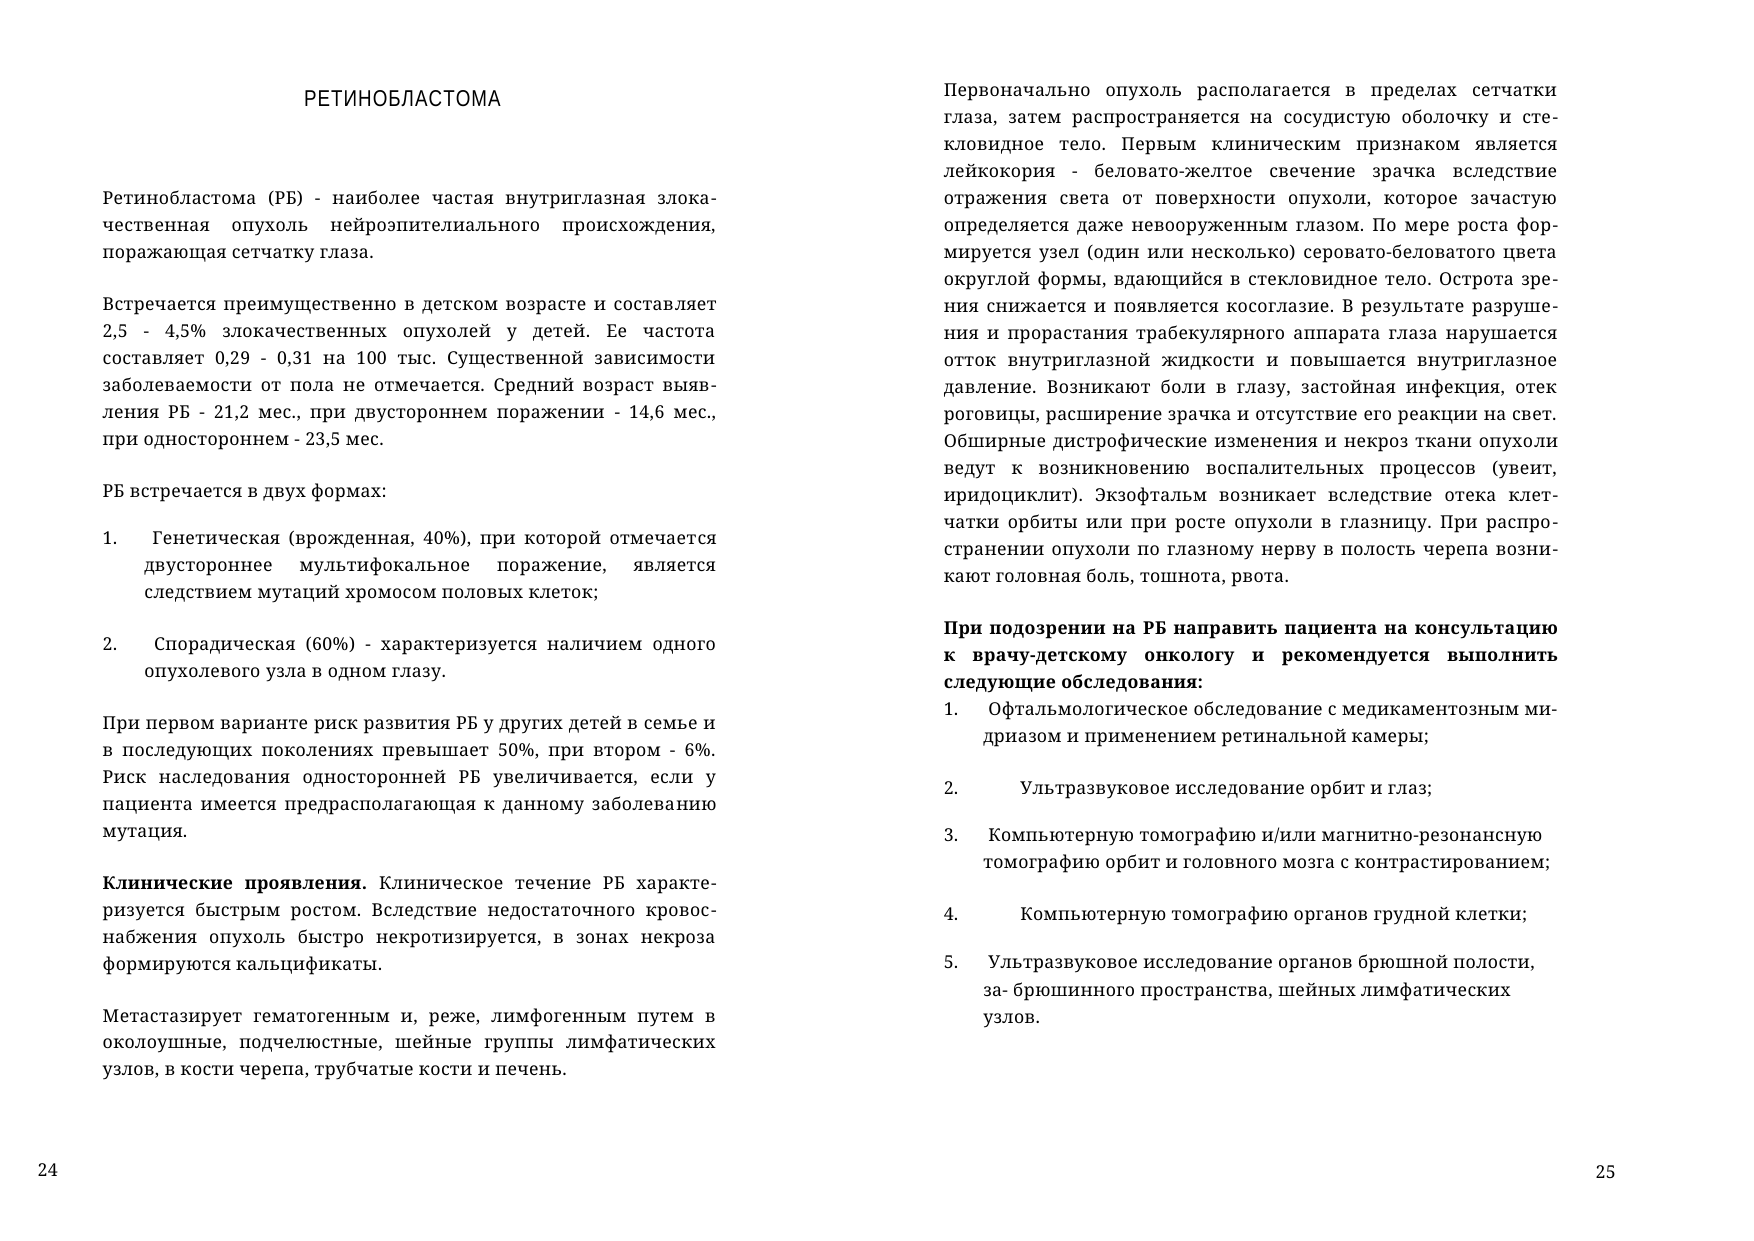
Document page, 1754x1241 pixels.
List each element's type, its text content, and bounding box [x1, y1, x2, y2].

list Компьютерную томографию органов грудной клетки; [943, 907, 1253, 924]
text При подозрении на РБ направить пациента на консультацию к врачу-детскому онкологу и рекомендуется выполнить следующие обследования: [943, 613, 1558, 694]
text РБ встречается в двух формах: [102, 483, 718, 501]
text Метастазирует гематогенным и, реже, лимфогенным путем в околоушные, подчелюстные, шейные группы лимфатических узлов, в кости черепа, трубчатые кости и печень. [102, 1001, 716, 1081]
list Офтальмологическое обследование с медикаментозным ми- дриазом и применением ретинальной камеры; [943, 694, 1558, 748]
text Ретинобластома (РБ) - наиболее частая внутриглазная злокачественная опухоль нейроэпителиального происхождения, поражающая сетчатку глаза. [102, 183, 716, 264]
text Встречается преимущественно в детском возрасте и составляет 2,5 - 4,5% злокачественных опухолей у детей. Ее частота составляет 0,29 - 0,31 на 100 тыс. Существенной зависимости заболеваемости от пола не отмечается. Средний возраст выявления РБ - 21,2 мес., при двустороннем поражении - 14,6 мес., при одностороннем - 23,5 мес. [102, 289, 716, 451]
list Ультразвуковое исследование органов брюшной полости, за- брюшинного пространства, шейных лимфатических узлов. [943, 947, 1558, 1029]
list Компьютерную томографию и/или магнитно-резонансную томографию орбит и головного мозга с контрастированием; [943, 820, 1558, 874]
text РЕТИНОБЛАСТОМА [304, 88, 501, 111]
text При первом варианте риск развития РБ у других детей в семье и в последующих поколениях превышает 50%, при втором - 6%. Риск наследования односторонней РБ увеличивается, если у пациента имеется предрасполагающая к данному заболеванию мутация. [102, 708, 716, 843]
text Первоначально опухоль располагается в пределах сетчатки глаза, затем распространяется на сосудистую оболочку и стекловидное тело. Первым клиническим признаком является лейкокория - беловато-желтое свечение зрачка вследствие отражения света от поверхности опухоли, которое зачастую определяется даже невооруженным глазом. По мере роста формируется узел (один или несколько) серовато-беловатого цвета округлой формы, вдающийся в стекловидное тело. Острота зрения снижается и появляется косоглазие. В результате разрушения и прорастания трабекулярного аппарата глаза нарушается отток внутриглазной жидкости и повышается внутриглазное давление. Возникают боли в глазу, застойная инфекция, отек роговицы, расширение зрачка и отсутствие его реакции на свет. Обширные дистрофические изменения и некроз ткани опухоли ведут к возникновению воспалительных процессов (увеит, иридоциклит). Экзофтальм возникает вследствие отека клетчатки орбиты или при росте опухоли в глазницу. При распространении опухоли по глазному нерву в полость черепа возникают головная боль, тошнота, рвота. [943, 75, 1558, 588]
text Клинические проявления. Клиническое течение РБ характеризуется быстрым ростом. Вследствие недостаточного кровоснабжения опухоль быстро некротизируется, в зонах некроза формируются кальцификаты. [102, 868, 716, 976]
text 24 [37, 1162, 58, 1180]
list Спорадическая (60%) - характеризуется наличием одного опухолевого узла в одном глазу. [102, 629, 716, 683]
list Генетическая (врожденная, 40%), при которой отмечается двустороннее мультифокальное поражение, является следствием мутаций хромосом половых клеток; [102, 523, 716, 604]
list Ультразвуковое исследование орбит и глаз; [943, 780, 1560, 798]
text 25 [1595, 1164, 1616, 1182]
list Компьютерную томографию органов грудной клетки; [1254, 907, 1560, 924]
